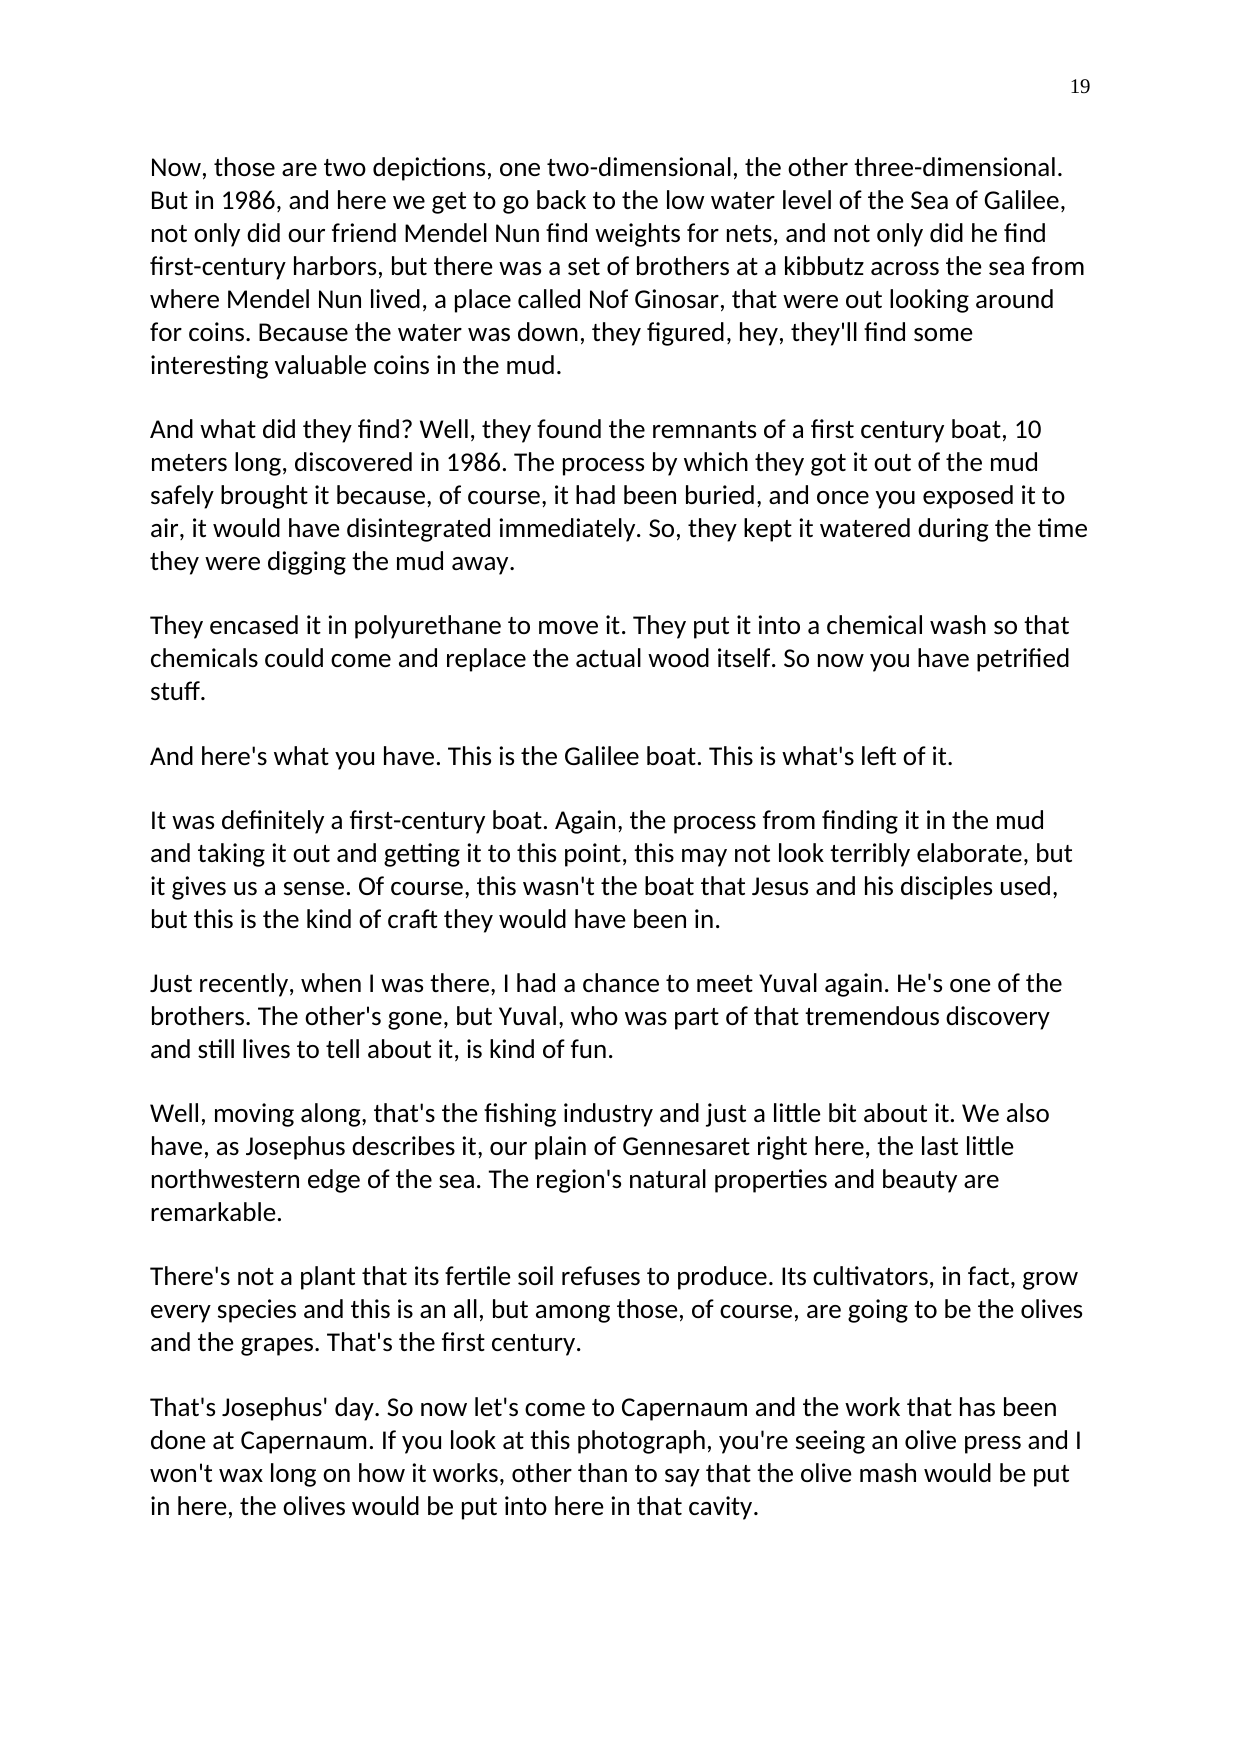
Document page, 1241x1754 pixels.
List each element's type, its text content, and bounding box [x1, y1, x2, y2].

text Now, those are two depictions, one two-dimensional, the other three-dimensional. But in 1986, and here we get to go back to the low water level of the Sea of Galilee, not only did our friend Mendel Nun find weights for nets, and not only did he find first-century harbors, but there was a set of brothers at a kibbutz across the sea from where Mendel Nun lived, a place called Nof Ginosar, that were out looking around for coins. Because the water was down, they figured, hey, they'll find some interesting valuable coins in the mud. [150, 150, 1090, 381]
text It was definitely a first-century boat. Again, the process from finding it in the mud and taking it out and getting it to this point, this may not look terribly elaborate, but it gives us a sense. Of course, this wasn't the boat that Jesus and his disciples used, but this is the kind of craft they would have been in. [150, 803, 1090, 935]
text And here's what you have. This is the Galilee boat. This is what's left of it. [150, 739, 1090, 772]
text That's Josephus' day. So now let's come to Capernaum and the work that has been done at Capernaum. If you look at this photograph, you're seeing an olive press and I won't wax long on how it works, other than to say that the olive mash would be put in here, the olives would be put into here in that cavity. [150, 1390, 1090, 1522]
text Well, moving along, that's the fishing industry and just a little bit about it. We also have, as Josephus describes it, our plain of Gennesaret right here, the last little northwestern edge of the sea. The region's natural properties and beauty are remarkable. [150, 1096, 1090, 1228]
text Just recently, when I was there, I had a chance to meet Yuval again. He's one of the brothers. The other's gone, but Yuval, who was part of that tremendous discovery and still lives to tell about it, is kind of fun. [150, 966, 1090, 1065]
text They encased it in polyurethane to move it. They put it into a chemical wash so that chemicals could come and replace the actual wood itself. So now you have petrified stuff. [150, 608, 1090, 708]
text And what did they find? Well, they found the remnants of a first century boat, 10 meters long, discovered in 1986. The process by which they got it out of the mud safely brought it because, of course, it had been buried, and once you exposed it to air, it would have disintegrated immediately. So, they kept it watered during the time they were digging the mud away. [150, 412, 1090, 577]
text There's not a plant that its fertile soil refuses to produce. Its cultivators, in fact, grow every species and this is an all, but among those, of course, are going to be the olives and the grapes. That's the first century. [150, 1259, 1090, 1359]
